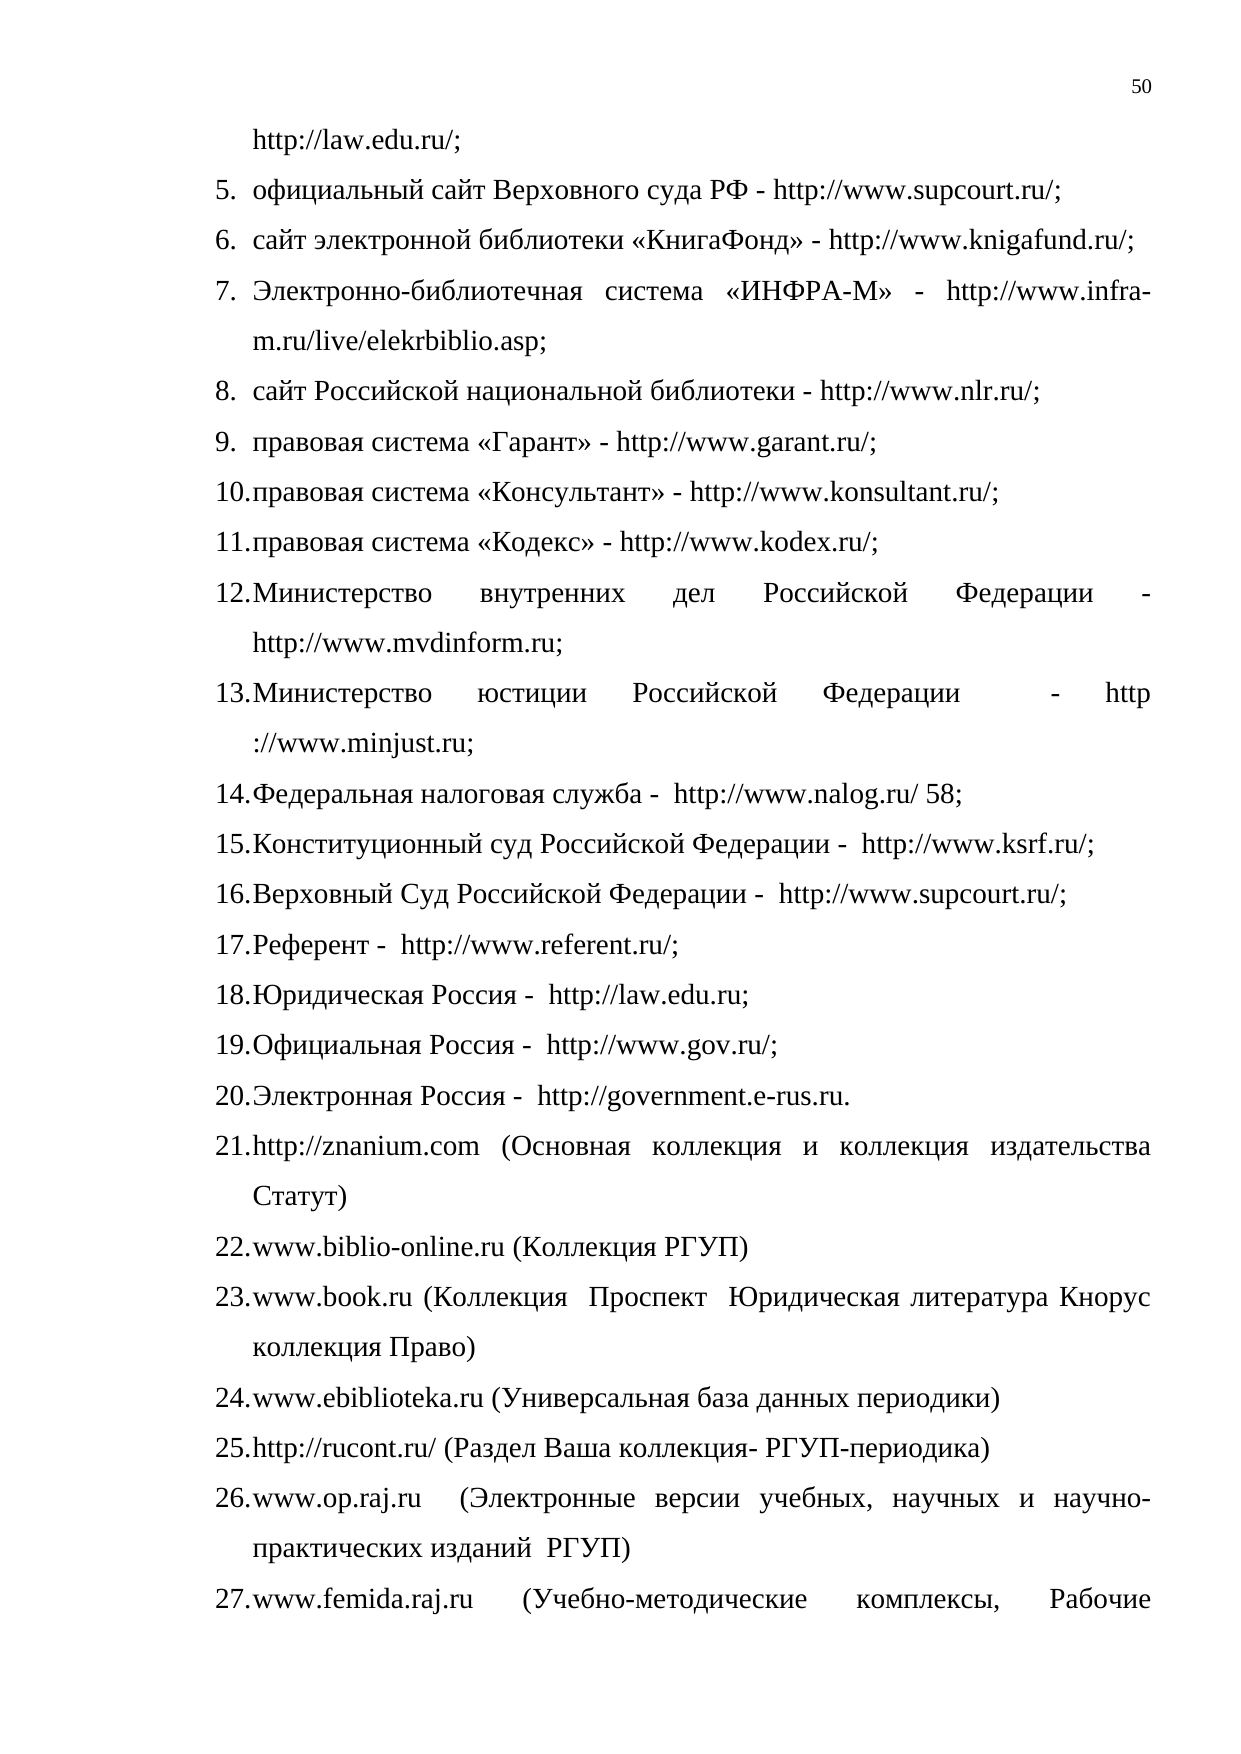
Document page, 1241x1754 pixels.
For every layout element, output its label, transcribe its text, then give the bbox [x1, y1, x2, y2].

list официальный сайт Верховного суда РФ - http://www.supcourt.ru/; [215, 172, 1152, 206]
list Электронно-библиотечная система «ИНФРА-М» - http://www.infra- m.ru/live/elekrbiblio.asp; [215, 273, 1152, 357]
list Федеральная налоговая служба - http://www.nalog.ru/ 58; [215, 776, 1152, 809]
list http://znanium.com (Основная коллекция и коллекция издательства Статут) [215, 1128, 1152, 1212]
list правовая система «Консультант» - http://www.konsultant.ru/; [215, 474, 1152, 508]
list Конституционный суд Российской Федерации - http://www.ksrf.ru/; [215, 826, 1152, 860]
list Министерство внутренних дел Российской Федерации - http://www.mvdinform.ru; [215, 575, 1152, 658]
list www.biblio-online.ru (Коллекция РГУП) [215, 1229, 1152, 1262]
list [215, 122, 1152, 155]
list http://rucont.ru/ (Раздел Ваша коллекция- РГУП-периодика) [215, 1430, 1152, 1463]
list Министерство юстиции Российской Федерации - http ://www.minjust.ru; [215, 675, 1152, 759]
list Официальная Россия - http://www.gov.ru/; [215, 1027, 1152, 1061]
list сайт Российской национальной библиотеки - http://www.nlr.ru/; [215, 373, 1152, 407]
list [215, 1581, 1152, 1614]
list www.book.ru (Коллекция Проспект Юридическая литература Кнорус коллекция Право) [215, 1279, 1152, 1363]
list Верховный Суд Российской Федерации - http://www.supcourt.ru/; [215, 877, 1152, 910]
list правовая система «Кодекс» - http://www.kodex.ru/; [215, 524, 1152, 558]
list Электронная Россия - http://government.e-rus.ru. [215, 1078, 1152, 1111]
list www.ebiblioteka.ru (Универсальная база данных периодики) [215, 1380, 1152, 1413]
list Юридическая Россия - http://law.edu.ru; [215, 977, 1152, 1011]
list Референт - http://www.referent.ru/; [215, 927, 1152, 960]
list сайт электронной библиотеки «КнигаФонд» - http://www.knigafund.ru/; [215, 222, 1152, 256]
list правовая система «Гарант» - http://www.garant.ru/; [215, 424, 1152, 457]
list www.op.raj.ru (Электронные версии учебных, научных и научно-практических изданий РГУП) [215, 1480, 1152, 1564]
